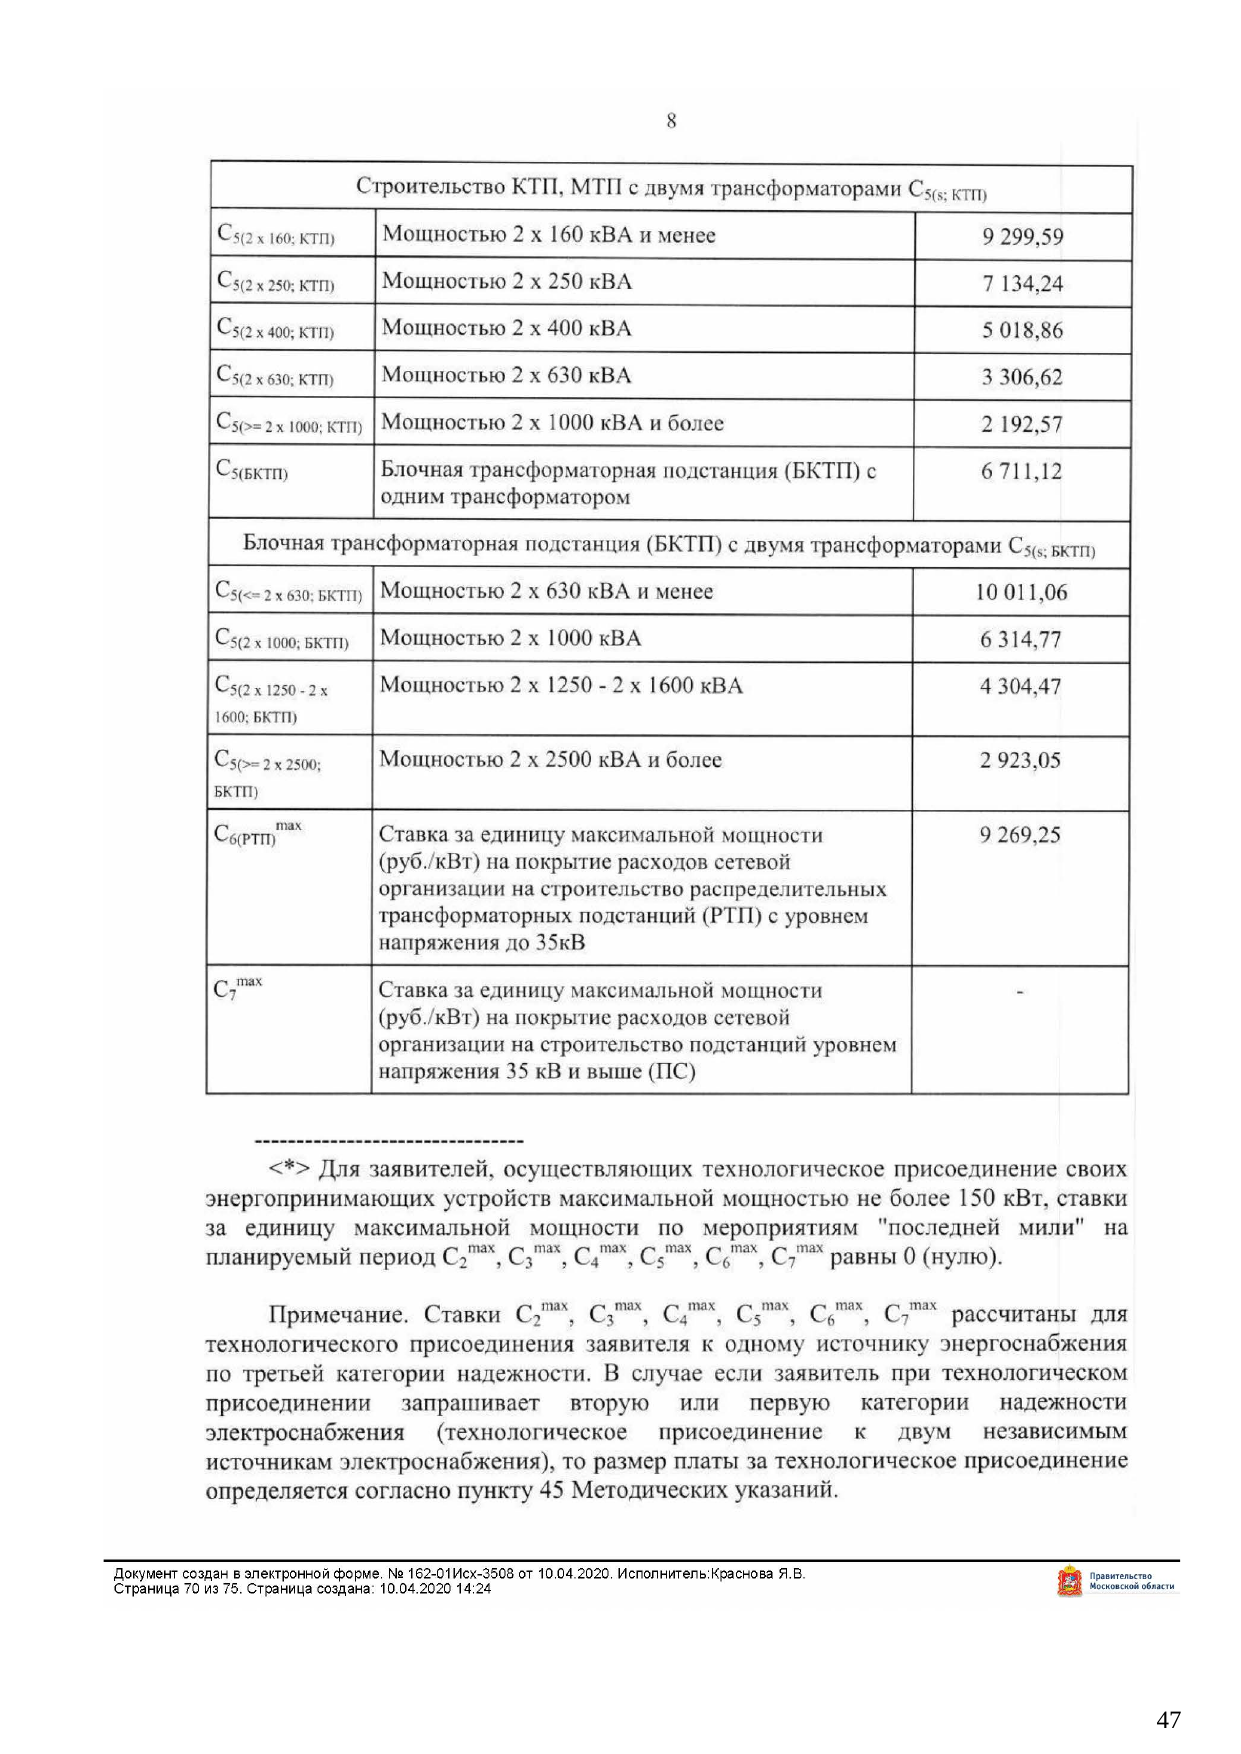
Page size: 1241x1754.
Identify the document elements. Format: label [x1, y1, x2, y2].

picture [103, 88, 1181, 1611]
